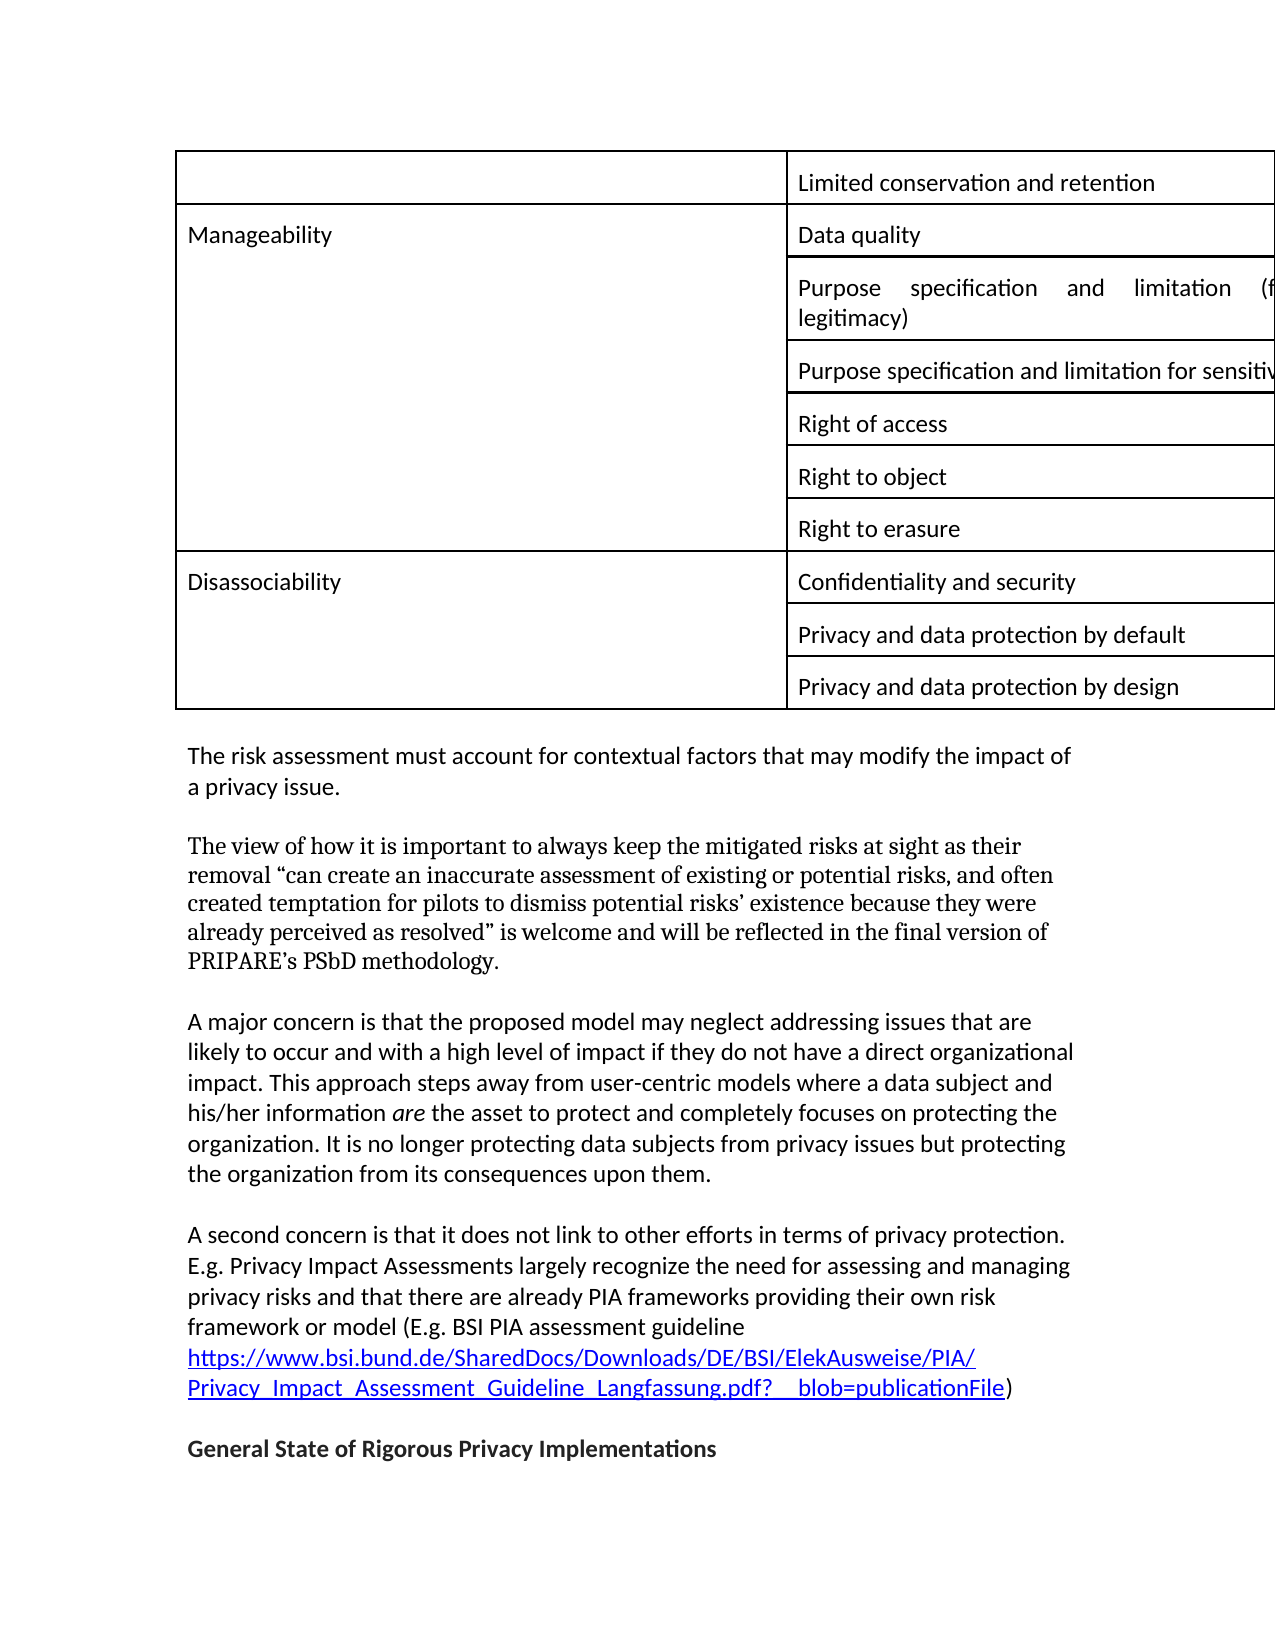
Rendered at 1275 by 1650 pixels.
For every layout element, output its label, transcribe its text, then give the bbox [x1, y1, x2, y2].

table_cell Privacy and data protection by design [788, 657, 1274, 708]
table_cell Right to erasure [788, 499, 1274, 549]
table_cell Disassociability [177, 552, 786, 708]
text A major concern is that the proposed model may neglect addressing issues that are likely to occur and with a high level of impact if they do not have a direct organizational impact. This approach steps away from user-centric models where a data subject and his/her information are the asset to protect and completely focuses on protecting the organization. It is no longer protecting data subjects from privacy issues but protecting the organization from its consequences upon them. [187, 1006, 1087, 1189]
table_cell Limited conservation and retention [788, 152, 1274, 203]
text The risk assessment must account for contextual factors that may modify the impact of a privacy issue. [187, 740, 1087, 801]
table_cell Right to object [788, 446, 1274, 497]
text A second concern is that it does not link to other efforts in terms of privacy protection. E.g. Privacy Impact Assessments largely recognize the need for assessing and managing privacy risks and that there are already PIA frameworks providing their own risk framework or model (E.g. BSI PIA assessment guideline https://www.bsi.bund.de/SharedDocs/Downloads/DE/BSI/ElekAusweise/PIA/Privacy_Impact_Assessment_Guideline_Langfassung.pdf?__blob=publicationFile) [187, 1220, 1087, 1403]
table_cell Purpose specification and limitation (finality or legitimacy) [788, 258, 1274, 339]
table_cell Purpose specification and limitation for sensitive data [788, 341, 1274, 391]
table_cell Right of access [788, 394, 1274, 444]
table_cell Confidentiality and security [788, 552, 1274, 602]
list t is important to always keep the mitigated risks at sight “can create an inaccurate assessment of existing or potential risks, and often created temptation for pilots to dismiss potential risks’ existence because they were already perceived as resolved”will be reflected in the final version of PRIPARE’s PSbD. [187, 832, 1087, 976]
text General State of Rigorous Privacy Implementations [187, 1433, 1087, 1464]
table_cell Data quality [788, 205, 1274, 255]
table_cell Privacy and data protection by default [788, 604, 1274, 655]
table_cell Manageability [177, 205, 786, 549]
